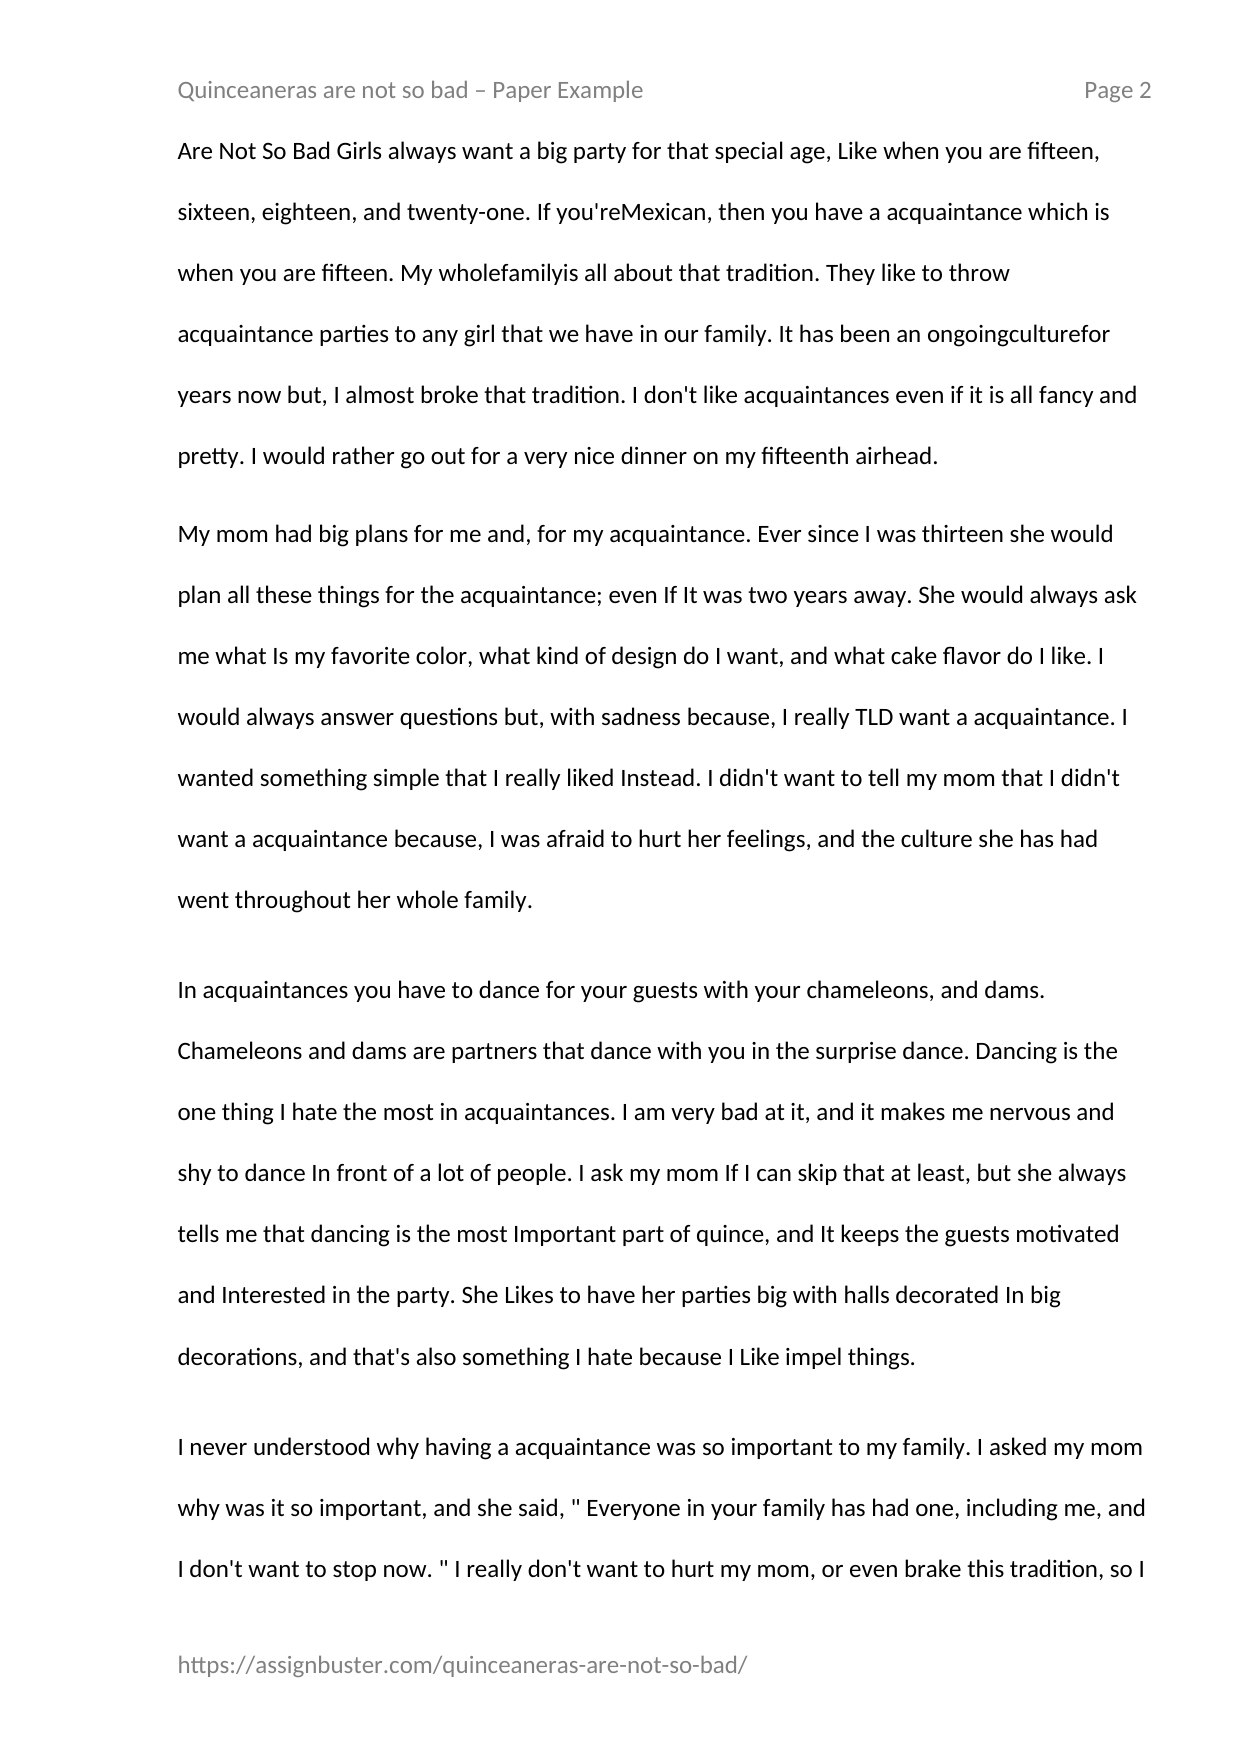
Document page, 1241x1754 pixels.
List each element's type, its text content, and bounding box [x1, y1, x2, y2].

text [177, 1431, 1152, 1584]
text My mom had big plans for me and, for my acquaintance. Ever since I was thirteen she would plan all these things for the acquaintance; even If It was two years away. She would always ask me what Is my favorite color, what kind of design do I want, and what cake flavor do I like. I would always answer questions but, with sadness because, I really TLD want a acquaintance. I wanted something simple that I really liked Instead. I didn't want to tell my mom that I didn't want a acquaintance because, I was afraid to hurt her feelings, and the culture she has had went throughout her whole family. [177, 518, 1152, 914]
text Are Not So Bad Girls always want a big party for that special age, Like when you are fifteen, sixteen, eighteen, and twenty-one. If you'reMexican, then you have a acquaintance which is when you are fifteen. My wholefamilyis all about that tradition. They like to throw acquaintance parties to any girl that we have in our family. It has been an ongoingculturefor years now but, I almost broke that tradition. I don't like acquaintances even if it is all fancy and pretty. I would rather go out for a very nice dinner on my fifteenth airhead. [177, 135, 1152, 471]
text In acquaintances you have to dance for your guests with your chameleons, and dams. Chameleons and dams are partners that dance with you in the surprise dance. Dancing is the one thing I hate the most in acquaintances. I am very bad at it, and it makes me nervous and shy to dance In front of a lot of people. I ask my mom If I can skip that at least, but she always tells me that dancing is the most Important part of quince, and It keeps the guests motivated and Interested in the party. She Likes to have her parties big with halls decorated In big decorations, and that's also something I hate because I Like impel things. [177, 974, 1152, 1371]
